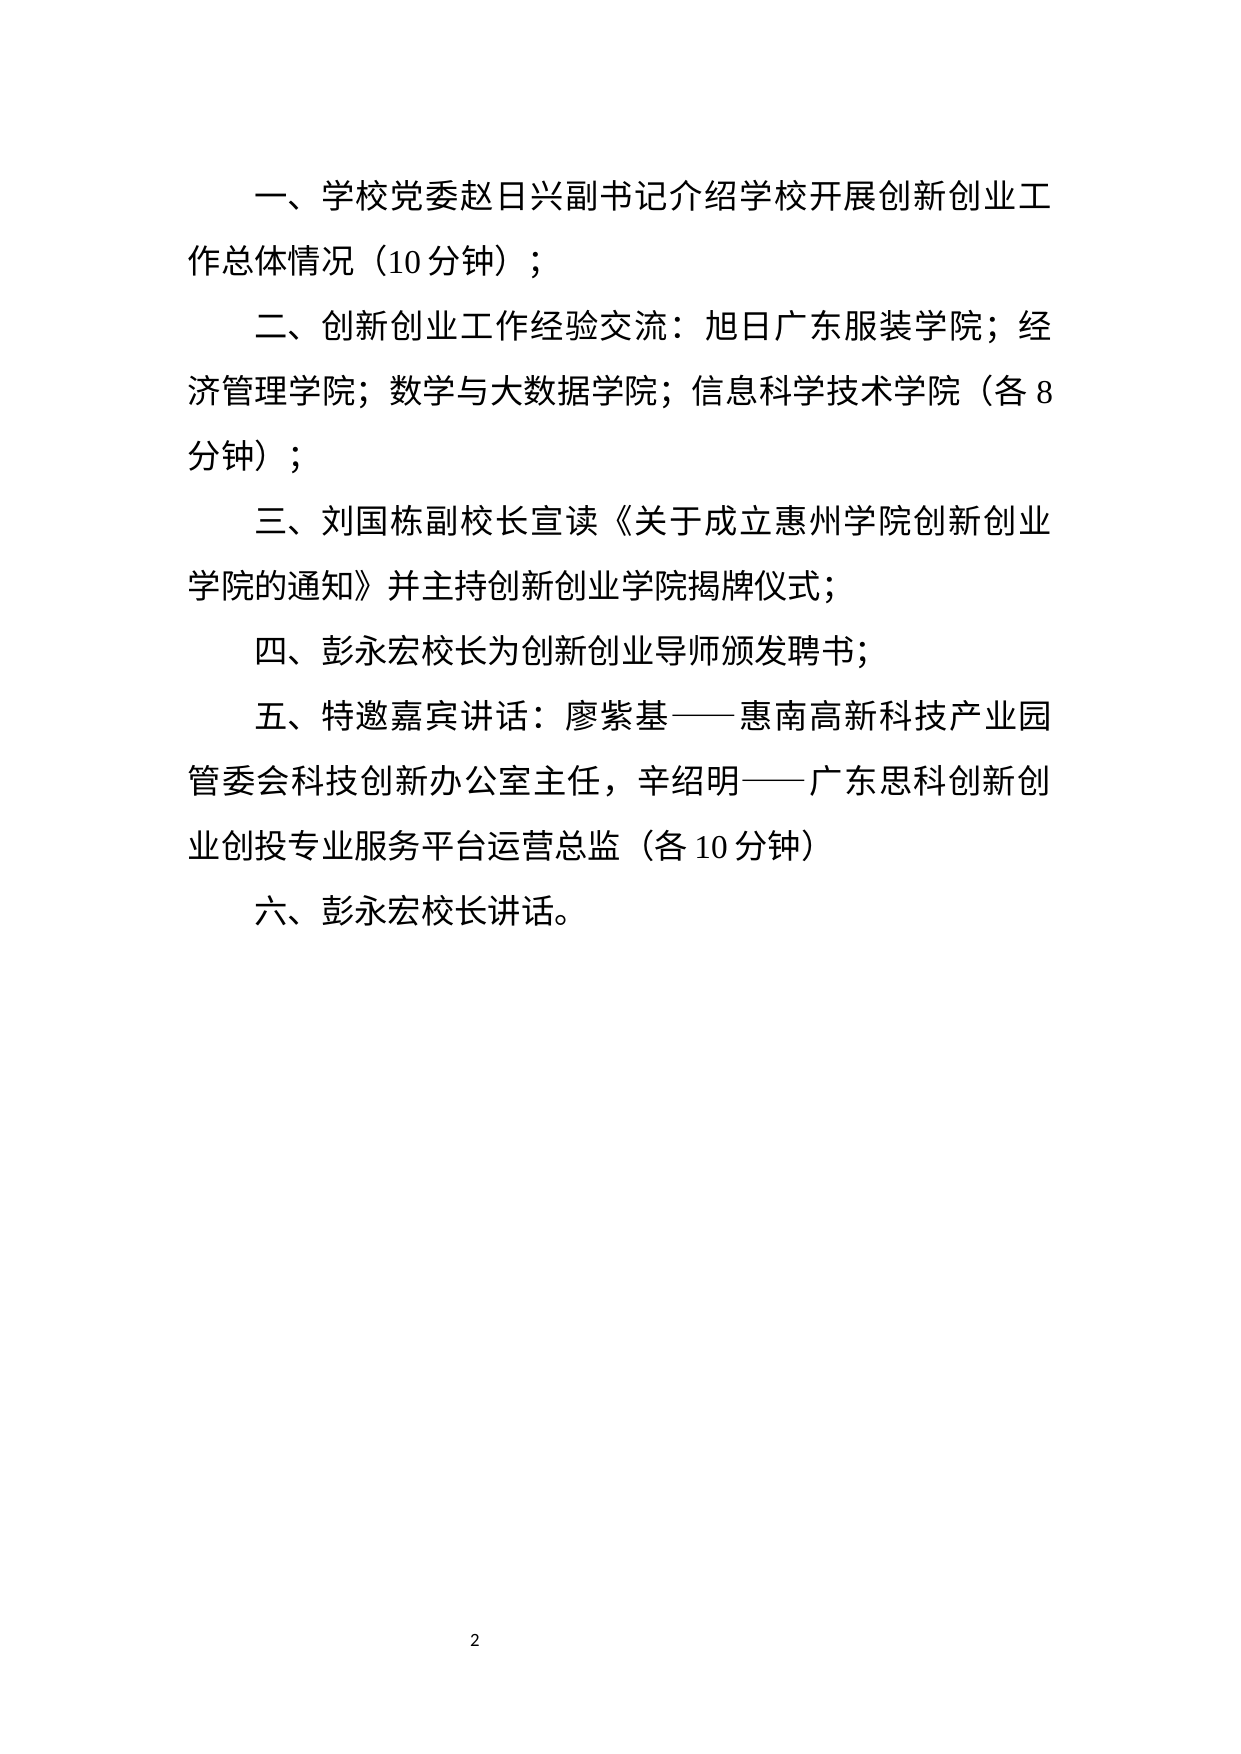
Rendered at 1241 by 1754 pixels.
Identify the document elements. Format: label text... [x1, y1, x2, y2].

list 学校党委赵日兴副书记介绍学校开展创新创业工作总体情况（10分钟）； [187, 162, 1053, 292]
list 特邀嘉宾讲话：廖紫基——惠南高新科技产业园管委会科技创新办公室主任，辛绍明——广东思科创新创业创投专业服务平台运营总监（各10分钟） [187, 682, 1053, 877]
list 彭永宏校长讲话。 [187, 877, 1053, 942]
list 彭永宏校长为创新创业导师颁发聘书； [187, 617, 1053, 682]
list 创新创业工作经验交流：旭日广东服装学院；经济管理学院；数学与大数据学院；信息科学技术学院（各8分钟）； [187, 292, 1053, 487]
list 刘国栋副校长宣读《关于成立惠州学院创新创业学院的通知》并主持创新创业学院揭牌仪式； [187, 487, 1053, 617]
